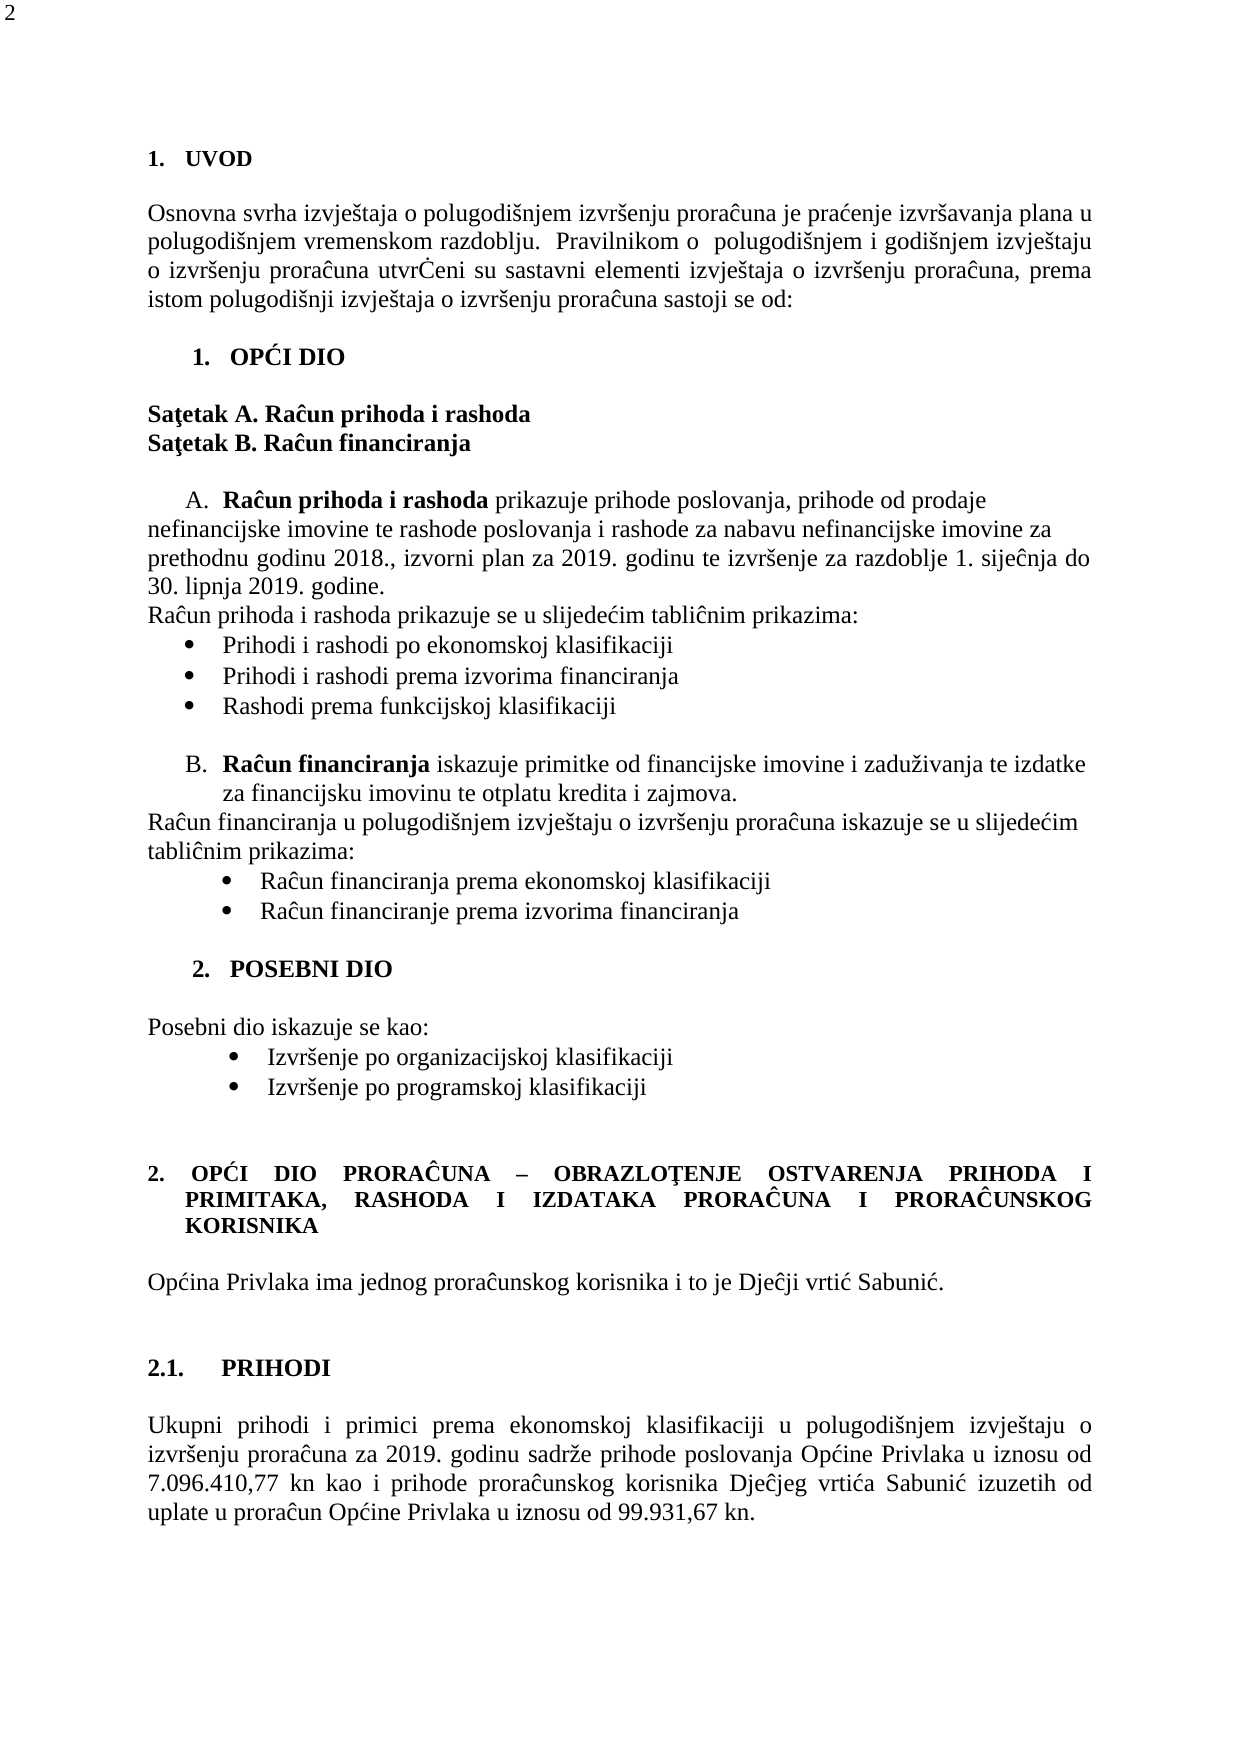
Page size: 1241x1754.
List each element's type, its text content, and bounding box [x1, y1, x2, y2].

list Izvršenje po programskoj klasifikaciji [229, 1071, 1202, 1102]
text Saţetak A. Raĉun prihoda i rashoda Saţetak B. Raĉun financiranja [147, 399, 609, 457]
list Raĉun prihoda i rashoda prikazuje prihode poslovanja, prihode od prodaje nefinancijske imovine te rashode poslovanja i rashode za nabavu nefinancijske imovine za prethodnu godinu 2018., izvorni plan za 2019. godinu te izvršenje za razdoblje 1. sijeĉnja do [147, 485, 1092, 571]
list Raĉun financiranja prema ekonomskoj klasifikaciji [222, 865, 1202, 895]
list Raĉun financiranje prema izvorima financiranja [222, 895, 1202, 926]
text Raĉun prihoda i rashoda prikazuje se u slijedećim tabliĉnim prikazima: [147, 600, 1202, 629]
list lipnja 2019. godine. [147, 571, 1202, 600]
text Općina Privlaka ima jednog proraĉunskog korisnika i to je Djeĉji vrtić Sabunić. [147, 1267, 1202, 1295]
list Izvršenje po organizacijskoj klasifikaciji [229, 1041, 1202, 1071]
subtitle PRIHODI [147, 1353, 1202, 1382]
list Prihodi i rashodi prema izvorima financiranja [185, 660, 1202, 690]
list OPĆI DIO PRORAĈUNA – OBRAZLOŢENJE OSTVARENJA PRIHODA I PRIMITAKA, RASHODA I IZDATAKA PRORAĈUNA I PRORAĈUNSKOG KORISNIKA [147, 1159, 1093, 1239]
list Raĉun financiranja iskazuje primitke od financijske imovine i zaduživanja te izdatke za financijsku imovinu te otplatu kredita i zajmova. [185, 749, 1093, 807]
list UVOD [147, 145, 1202, 172]
subtitle POSEBNI DIO [192, 954, 1202, 983]
text Posebni dio iskazuje se kao: [147, 1012, 1202, 1041]
text Raĉun financiranja u polugodišnjem izvještaju o izvršenju proraĉuna iskazuje se u slijedećim tabliĉnim prikazima: [147, 807, 1091, 864]
text Ukupni prihodi i primici prema ekonomskoj klasifikaciji u polugodišnjem izvještaju o izvršenju proraĉuna za 2019. godinu sadrže prihode poslovanja Općine Privlaka u iznosu od 7.096.410,77 kn kao i prihode proraĉunskog korisnika Djeĉjeg vrtića Sabunić izuzetih od uplate u proraĉun Općine Privlaka u iznosu od 99.931,67 kn. [147, 1411, 1093, 1526]
list Prihodi i rashodi po ekonomskoj klasifikaciji [185, 629, 1202, 660]
text Osnovna svrha izvještaja o polugodišnjem izvršenju proraĉuna je praćenje izvršavanja plana u polugodišnjem vremenskom razdoblju. Pravilnikom o polugodišnjem i godišnjem izvještaju o izvršenju proraĉuna utvrĊeni su sastavni elementi izvještaja o izvršenju proraĉuna, prema istom polugodišnji izvještaja o izvršenju proraĉuna sastoji se od: [147, 198, 1093, 313]
list Rashodi prema funkcijskoj klasifikaciji [185, 690, 1202, 721]
subtitle OPĆI DIO [192, 342, 1202, 371]
